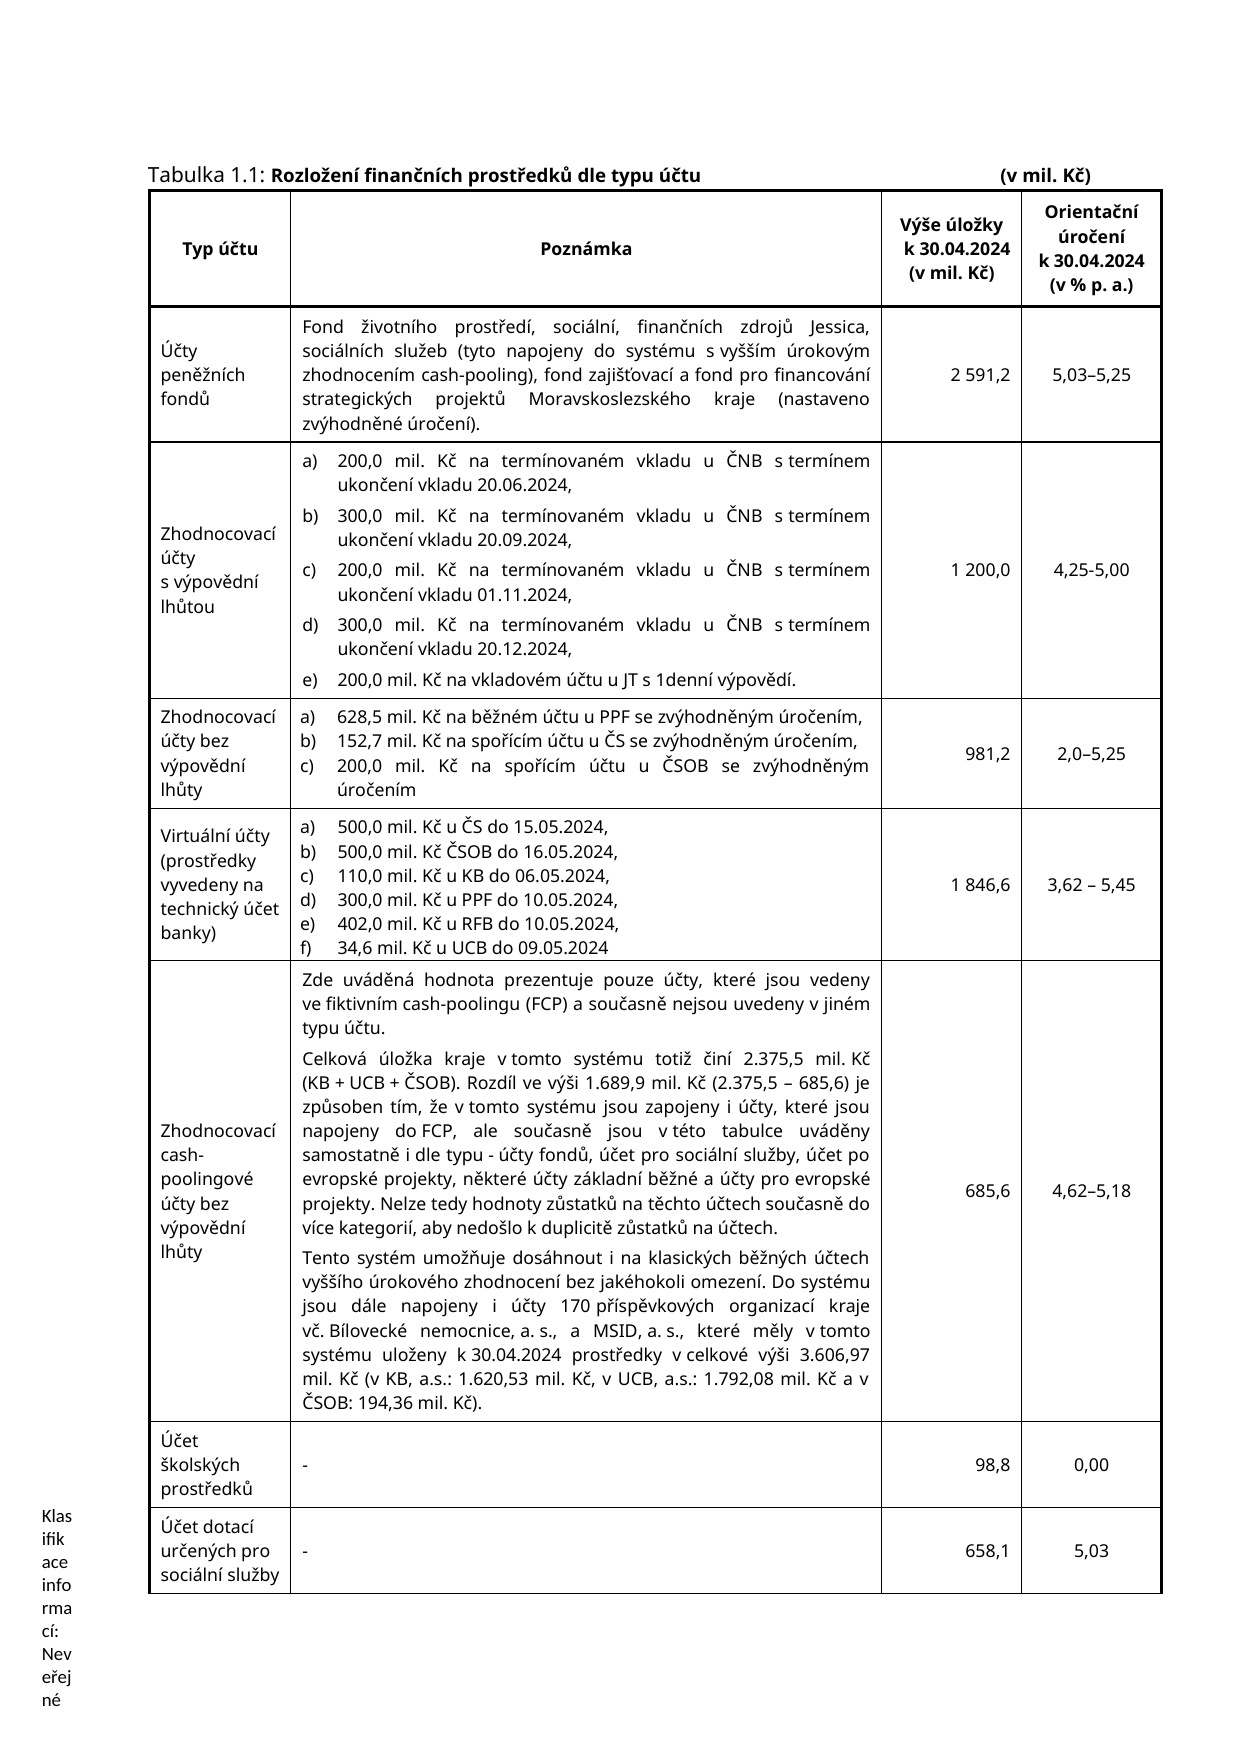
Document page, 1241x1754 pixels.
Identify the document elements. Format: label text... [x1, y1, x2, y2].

table_header Orientační úročení k 30.04.2024 (v % p. a.) [1022, 192, 1160, 305]
table_cell - [291, 1422, 881, 1507]
table_cell Zhodnocovací cash-poolingové účty bez výpovědní lhůty [151, 961, 290, 1421]
table_cell 5,03 [1022, 1508, 1160, 1593]
table_cell 1 846,6 [882, 809, 1021, 960]
table_cell Účet školských prostředků [151, 1422, 290, 1507]
table_cell Zhodnocovací účty bez výpovědní lhůty [151, 699, 290, 808]
table_cell 500,0 mil. Kč u ČS do 15.05.2024, 500,0 mil. Kč ČSOB do 16.05.2024, 110,0 mil. Kč u KB do 06.05.2024, 300,0 mil. Kč u PPF do 10.05.2024, 402,0 mil. Kč u RFB do 10.05.2024, 34,6 mil. Kč u UCB do 09.05.2024 [291, 809, 881, 960]
table_header Poznámka [291, 192, 881, 305]
table_cell 4,62–5,18 [1022, 961, 1160, 1421]
table_cell 3,62 – 5,45 [1022, 809, 1160, 960]
table_cell 2,0–5,25 [1022, 699, 1160, 808]
table_cell Zhodnocovací účty s výpovědní lhůtou [151, 443, 290, 697]
table_cell Fond životního prostředí, sociální, finančních zdrojů Jessica, sociálních služeb (tyto napojeny do systému s vyšším úrokovým zhodnocením cash-pooling), fond zajišťovací a fond pro financování strategických projektů Moravskoslezského kraje (nastaveno zvýhodněné úročení). [291, 308, 881, 441]
table_header Typ účtu [151, 192, 290, 305]
table_cell 658,1 [882, 1508, 1021, 1593]
table_header Výše úložky k 30.04.2024 (v mil. Kč) [882, 192, 1021, 305]
table_cell Účty peněžních fondů [151, 308, 290, 441]
table_cell 200,0 mil. Kč na termínovaném vkladu u ČNB s termínem ukončení vkladu 20.06.2024, 300,0 mil. Kč na termínovaném vkladu u ČNB s termínem ukončení vkladu 20.09.2024, 200,0 mil. Kč na termínovaném vkladu u ČNB s termínem ukončení vkladu 01.11.2024, 300,0 mil. Kč na termínovaném vkladu u ČNB s termínem ukončení vkladu 20.12.2024, 200,0 mil. Kč na vkladovém účtu u JT s 1denní výpovědí. [291, 443, 881, 697]
table_cell 628,5 mil. Kč na běžném účtu u PPF se zvýhodněným úročením, 152,7 mil. Kč na spořícím účtu u ČS se zvýhodněným úročením, 200,0 mil. Kč na spořícím účtu u ČSOB se zvýhodněným úročením [291, 699, 881, 808]
table_cell 4,25-5,00 [1022, 443, 1160, 697]
table_cell - [291, 1508, 881, 1593]
table_cell 5,03–5,25 [1022, 308, 1160, 441]
table_cell 98,8 [882, 1422, 1021, 1507]
table_cell 2 591,2 [882, 308, 1021, 441]
table_cell 1 200,0 [882, 443, 1021, 697]
table_cell Virtuální účty (prostředky vyvedeny na technický účet banky) [151, 809, 290, 960]
table_cell 981,2 [882, 699, 1021, 808]
list Rozložení finančních prostředků dle typu účtu (v mil. Kč) [148, 160, 1093, 188]
table_cell 685,6 [882, 961, 1021, 1421]
table_cell Zde uváděná hodnota prezentuje pouze účty, které jsou vedeny ve fiktivním cash-poolingu (FCP) a současně nejsou uvedeny v jiném typu účtu. Celková úložka kraje v tomto systému totiž činí 2.375,5 mil. Kč (KB + UCB + ČSOB). Rozdíl ve výši 1.689,9 mil. Kč (2.375,5 – 685,6) je způsoben tím, že v tomto systému jsou zapojeny i účty, které jsou napojeny do FCP, ale současně jsou v této tabulce uváděny samostatně i dle typu - účty fondů, účet pro sociální služby, účet po evropské projekty, některé účty základní běžné a účty pro evropské projekty. Nelze tedy hodnoty zůstatků na těchto účtech současně do více kategorií, aby nedošlo k duplicitě zůstatků na účtech. Tento systém umožňuje dosáhnout i na klasických běžných účtech vyššího úrokového zhodnocení bez jakéhokoli omezení. Do systému jsou dále napojeny i účty 170 příspěvkových organizací kraje vč. Bílovecké nemocnice, a. s., a MSID, a. s., které měly v tomto systému uloženy k 30.04.2024 prostředky v celkové výši 3.606,97 mil. Kč (v KB, a.s.: 1.620,53 mil. Kč, v UCB, a.s.: 1.792,08 mil. Kč a v ČSOB: 194,36 mil. Kč). [291, 961, 881, 1421]
table_cell 0,00 [1022, 1422, 1160, 1507]
table_cell Účet dotací určených pro sociální služby [151, 1508, 290, 1593]
